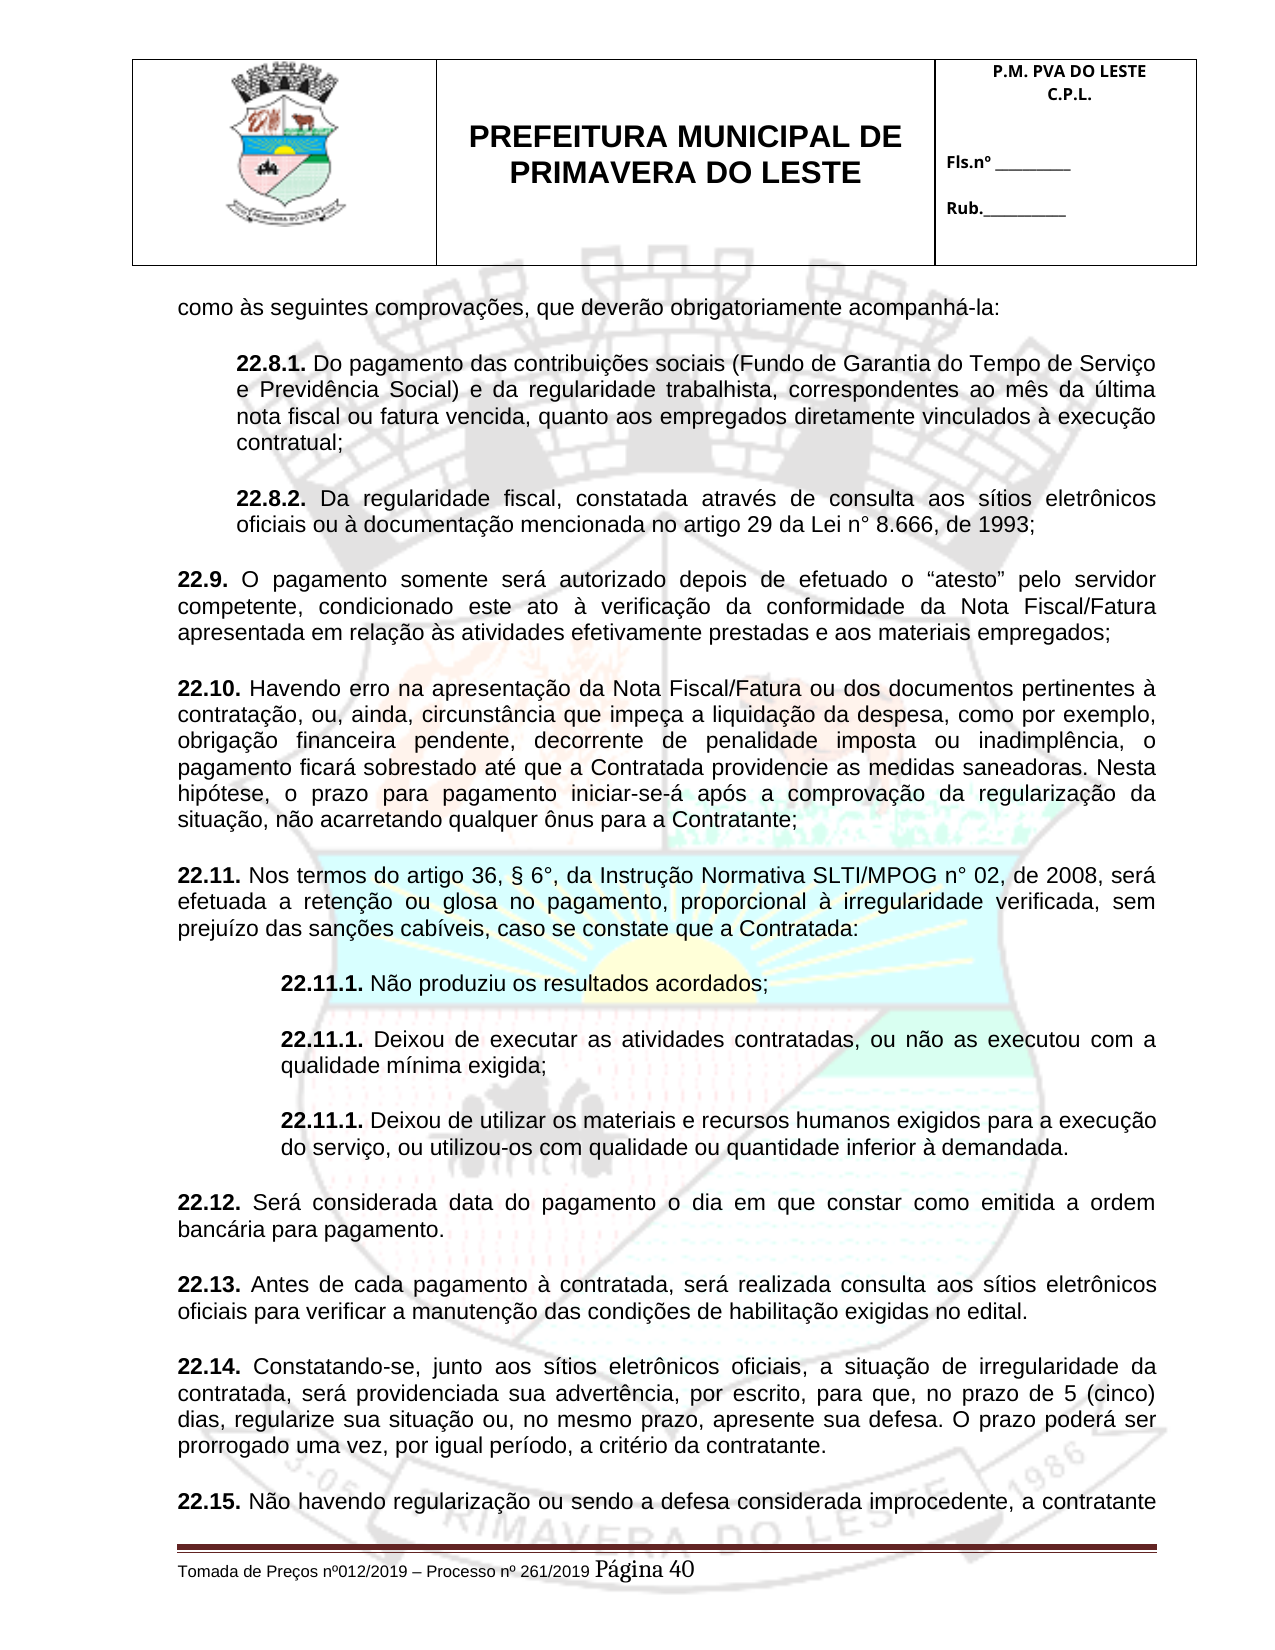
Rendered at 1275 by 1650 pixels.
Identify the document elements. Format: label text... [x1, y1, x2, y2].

text 22.8.1. Do pagamento das contribuições sociais (Fundo de Garantia do Tempo de Serviço e Previdência Social) e da regularidade trabalhista, correspondentes ao mês da última nota fiscal ou fatura vencida, quanto aos empregados diretamente vinculados à execução contratual; [236, 350, 1157, 455]
text 22.11.1. Deixou de executar as atividades contratadas, ou não as executou com a qualidade mínima exigida; [281, 1026, 1157, 1078]
text 22.14. Constatando-se, junto aos sítios eletrônicos oficiais, a situação de irregularidade da contratada, será providenciada sua advertência, por escrito, para que, no prazo de 5 (cinco) dias, regularize sua situação ou, no mesmo prazo, apresente sua defesa. O prazo poderá ser prorrogado uma vez, por igual período, a critério da contratante. [177, 1353, 1157, 1458]
picture [219, 60, 350, 227]
text 22.12. Será considerada data do pagamento o dia em que constar como emitida a ordem bancária para pagamento. [177, 1189, 1157, 1242]
text 22.11. Nos termos do artigo 36, § 6°, da Instrução Normativa SLTI/MPOG n° 02, de 2008, será efetuada a retenção ou glosa no pagamento, proporcional à irregularidade verificada, sem prejuízo das sanções cabíveis, caso se constate que a Contratada: [177, 862, 1157, 941]
text 22.11.1. Deixou de utilizar os materiais e recursos humanos exigidos para a execução do serviço, ou utilizou-os com qualidade ou quantidade inferior à demandada. [281, 1107, 1157, 1160]
text 22.8.2. Da regularidade fiscal, constatada através de consulta aos sítios eletrônicos oficiais ou à documentação mencionada no artigo 29 da Lei n° 8.666, de 1993; [236, 484, 1157, 537]
text 22.10. Havendo erro na apresentação da Nota Fiscal/Fatura ou dos documentos pertinentes à contratação, ou, ainda, circunstância que impeça a liquidação da despesa, como por exemplo, obrigação financeira pendente, decorrente de penalidade imposta ou inadimplência, o pagamento ficará sobrestado até que a Contratada providencie as medidas saneadoras. Nesta hipótese, o prazo para pagamento iniciar-se-á após a comprovação da regularização da situação, não acarretando qualquer ônus para a Contratante; [177, 674, 1157, 833]
text 22.13. Antes de cada pagamento à contratada, será realizada consulta aos sítios eletrônicos oficiais para verificar a manutenção das condições de habilitação exigidas no edital. [177, 1271, 1157, 1324]
text 22.9. O pagamento somente será autorizado depois de efetuado o “atesto” pelo servidor competente, condicionado este ato à verificação da conformidade da Nota Fiscal/Fatura apresentada em relação às atividades efetivamente prestadas e aos materiais empregados; [177, 566, 1157, 645]
text 22.11.1. Não produziu os resultados acordados; [281, 970, 1157, 996]
